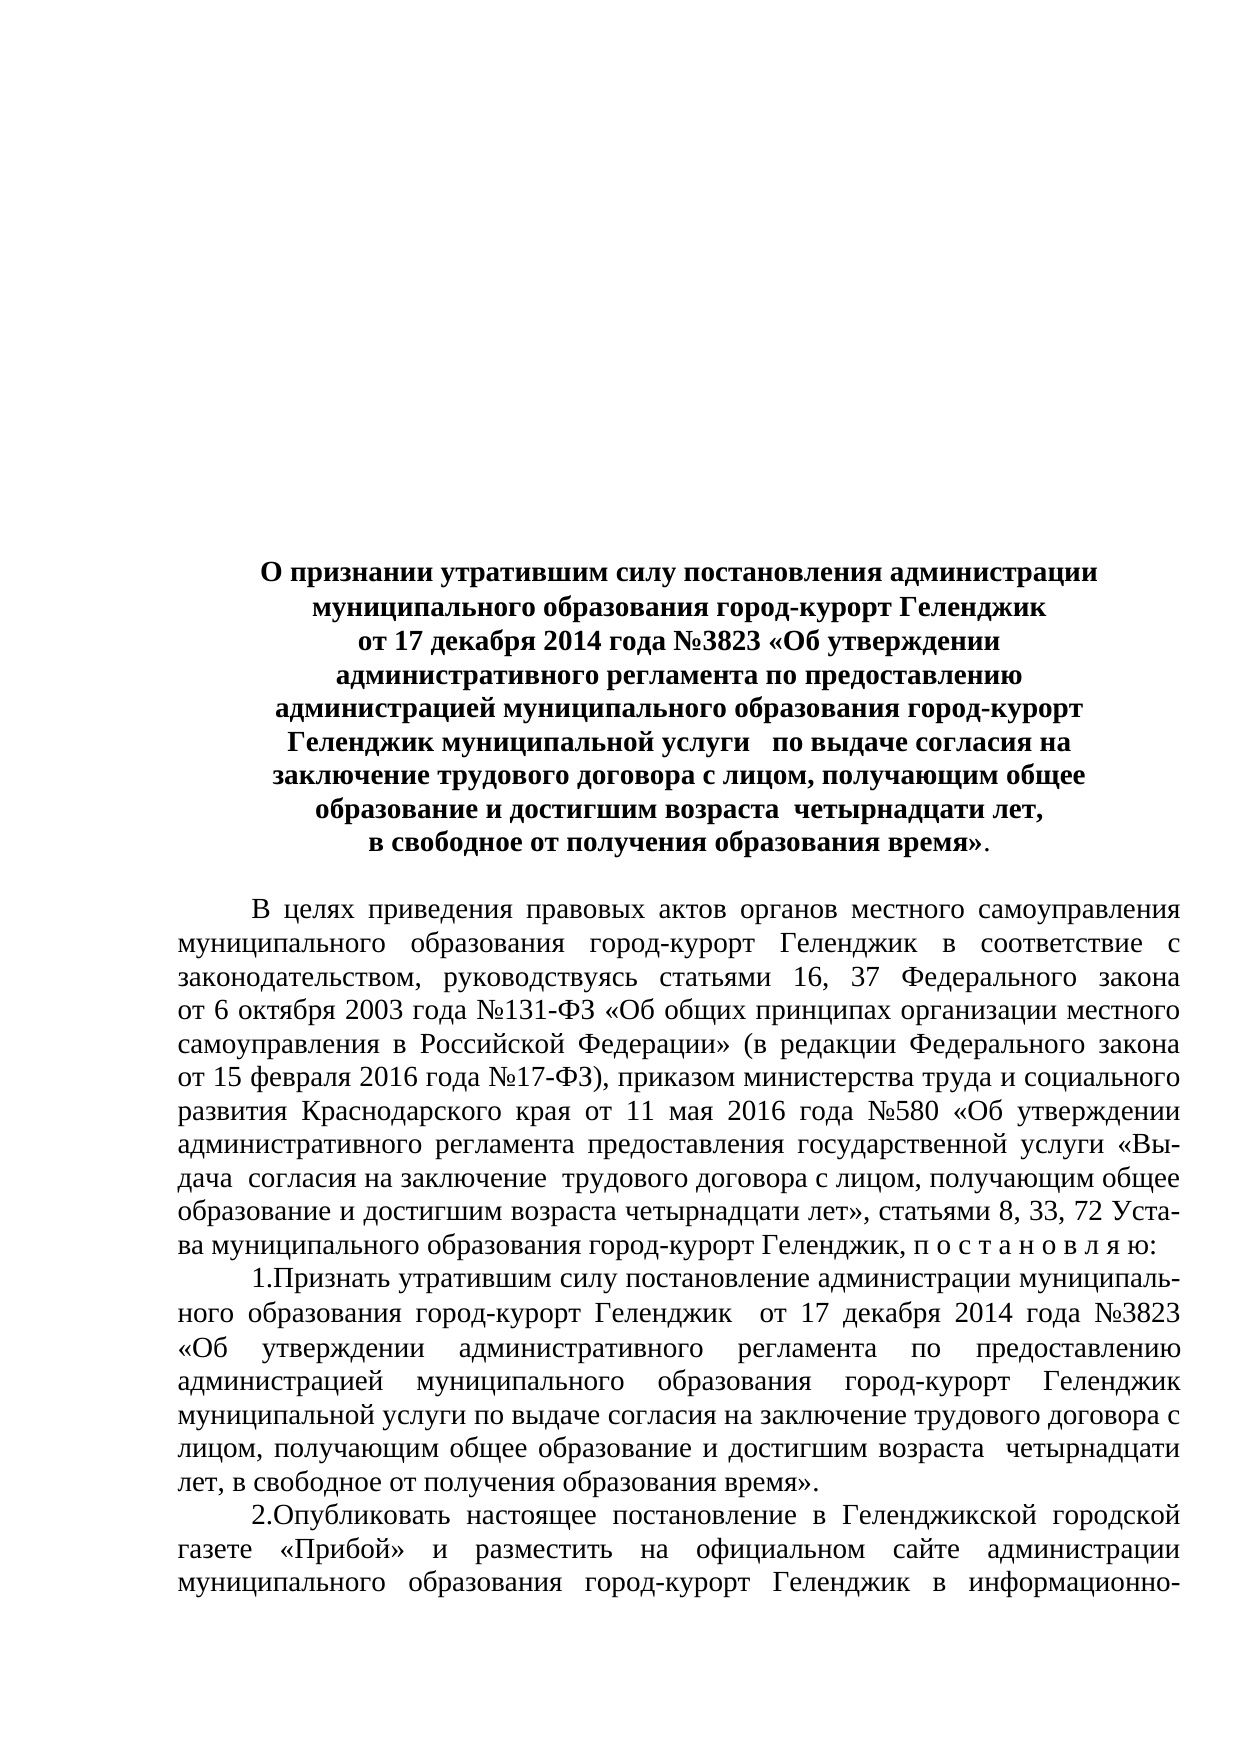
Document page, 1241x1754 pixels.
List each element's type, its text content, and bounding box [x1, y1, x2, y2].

text административного регламента по предоставлению [177, 657, 1181, 690]
text в свободное от получения образования время». [177, 824, 1181, 858]
text заключение трудового договора с лицом, получающим общее [177, 757, 1181, 791]
text О признании утратившим силу постановления администрации муниципального образования город-курорт Геленджик [177, 554, 1181, 623]
text 1.Признать утратившим силу постановление администрации муниципаль- ного образования город-курорт Геленджик от 17 декабря 2014 года №3823 «Об утверждении административного регламента по предоставлению администрацией муниципального образования город-курорт Геленджик муниципальной услуги по выдаче согласия на заключение трудового договора с лицом, получающим общее образование и достигшим возраста четырнадцати лет, в свободное от получения образования время». [177, 1261, 1181, 1497]
text администрацией муниципального образования город-курорт [177, 690, 1181, 724]
text образование и достигшим возраста четырнадцати лет, [177, 791, 1181, 824]
text от 17 декабря 2014 года №3823 «Об утверждении [177, 623, 1181, 657]
text В целях приведения правовых актов органов местного самоуправления муниципального образования город-курорт Геленджик в соответствие с законодательством, руководствуясь статьями 16, 37 Федерального закона от 6 октября 2003 года №131-ФЗ «Об общих принципах организации местного самоуправления в Российской Федерации» (в редакции Федерального закона от 15 февраля 2016 года №17-ФЗ), приказом министерства труда и социального развития Краснодарского края от 11 мая 2016 года №580 «Об утверждении административного регламента предоставления государственной услуги «Вы- дача согласия на заключение трудового договора с лицом, получающим общее образование и достигшим возраста четырнадцати лет», статьями 8, 33, 72 Уста- ва муниципального образования город-курорт Геленджик, п о с т а н о в л я ю: [177, 892, 1181, 1261]
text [177, 1497, 1181, 1598]
text Геленджик муниципальной услуги по выдаче согласия на [177, 724, 1181, 757]
